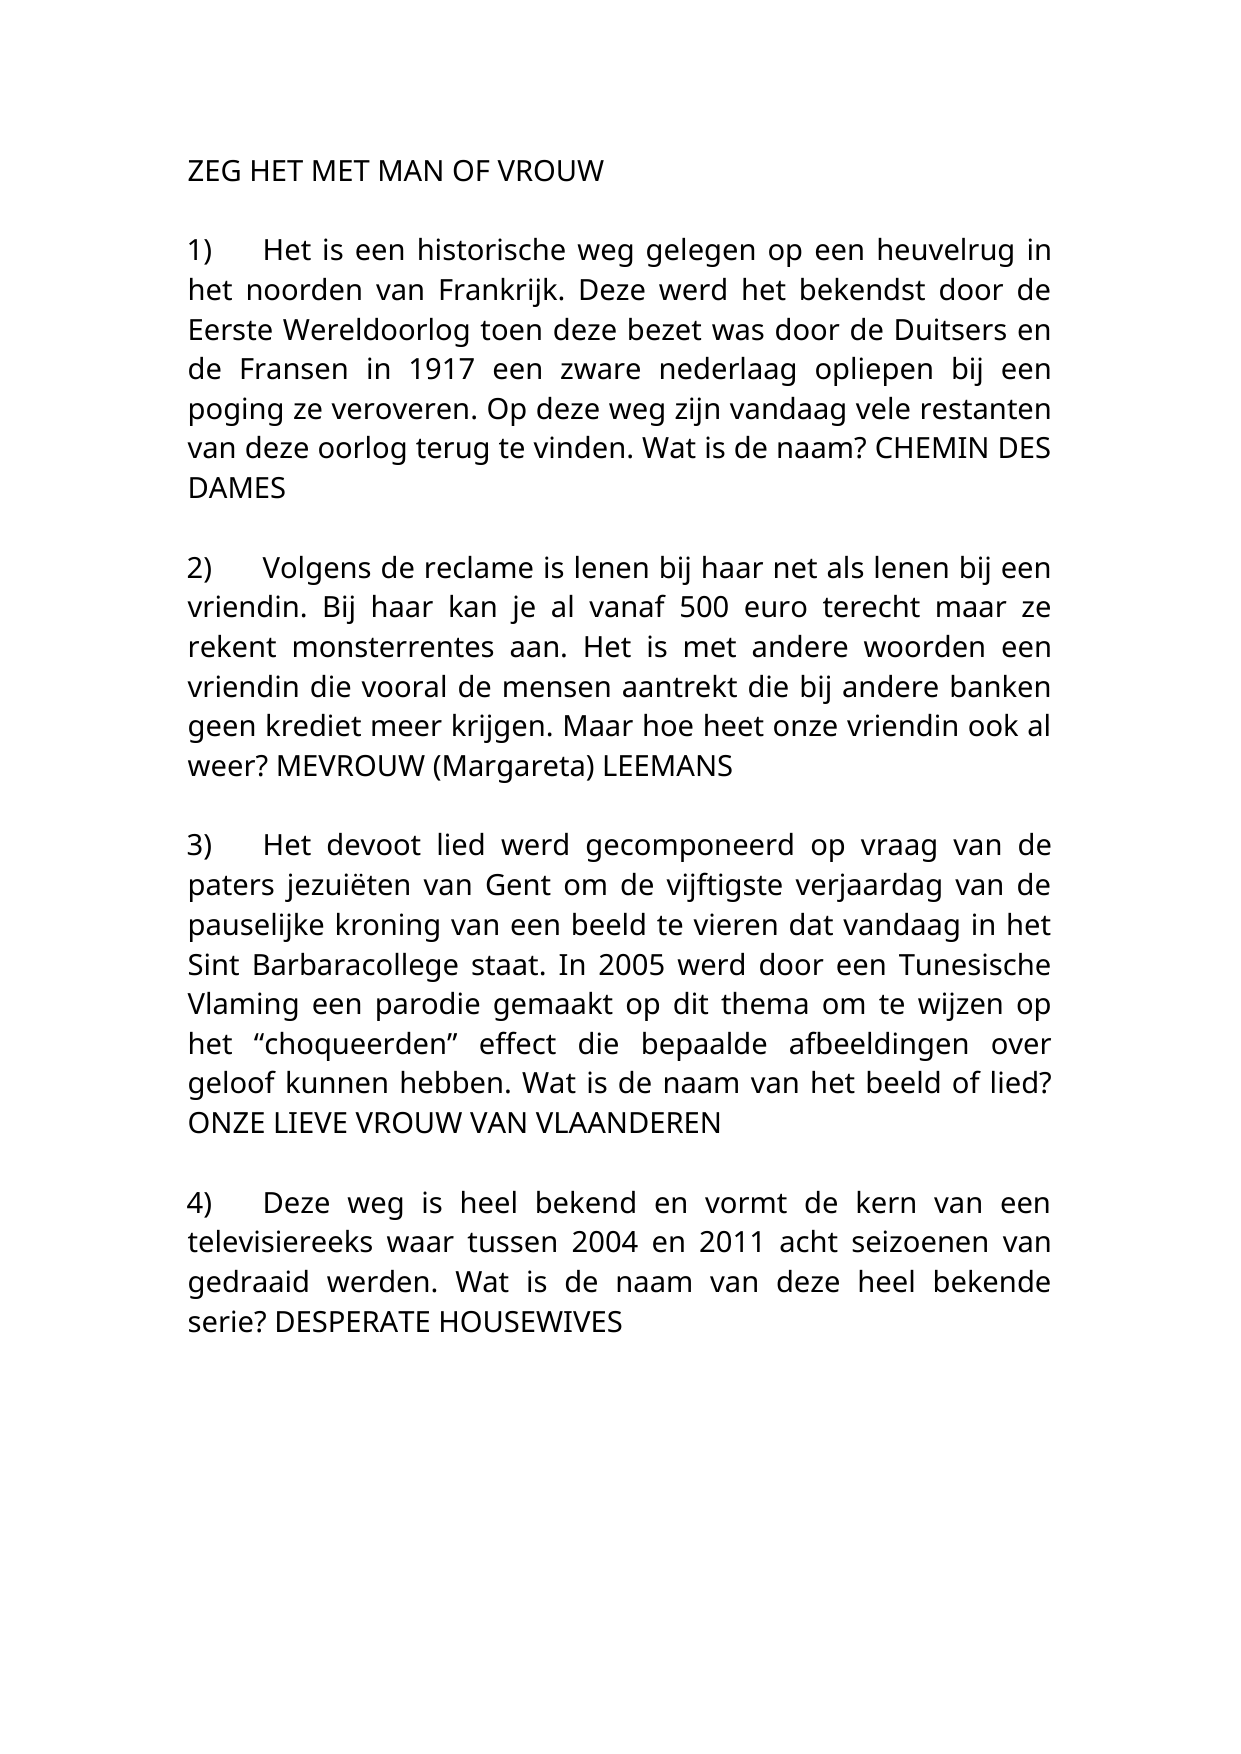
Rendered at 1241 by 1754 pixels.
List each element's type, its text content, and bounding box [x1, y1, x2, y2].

list Deze weg is heel bekend en vormt de kern van een televisiereeks waar tussen 2004 en 2011 acht seizoenen van gedraaid werden. Wat is de naam van deze heel bekende serie? DESPERATE HOUSEWIVES [186, 1182, 1053, 1341]
list Het devoot lied werd gecomponeerd op vraag van de paters jezuiëten van Gent om de vijftigste verjaardag van de pauselijke kroning van een beeld te vieren dat vandaag in het Sint Barbaracollege staat. In 2005 werd door een Tunesische Vlaming een parodie gemaakt op dit thema om te wijzen op het “choqueerden” effect die bepaalde afbeeldingen over geloof kunnen hebben. Wat is de naam van het beeld of lied? ONZE LIEVE VROUW VAN VLAANDEREN [186, 825, 1053, 1142]
text ZEG HET MET MAN OF VROUW [187, 150, 1053, 190]
list Volgens de reclame is lenen bij haar net als lenen bij een vriendin. Bij haar kan je al vanaf 500 euro terecht maar ze rekent monsterrentes aan. Het is met andere woorden een vriendin die vooral de mensen aantrekt die bij andere banken geen krediet meer krijgen. Maar hoe heet onze vriendin ook al weer? MEVROUW (Margareta) LEEMANS [186, 547, 1053, 785]
list Het is een historische weg gelegen op een heuvelrug in het noorden van Frankrijk. Deze werd het bekendst door de Eerste Wereldoorlog toen deze bezet was door de Duitsers en de Fransen in 1917 een zware nederlaag opliepen bij een poging ze veroveren. Op deze weg zijn vandaag vele restanten van deze oorlog terug te vinden. Wat is de naam? CHEMIN DES DAMES [186, 229, 1053, 507]
